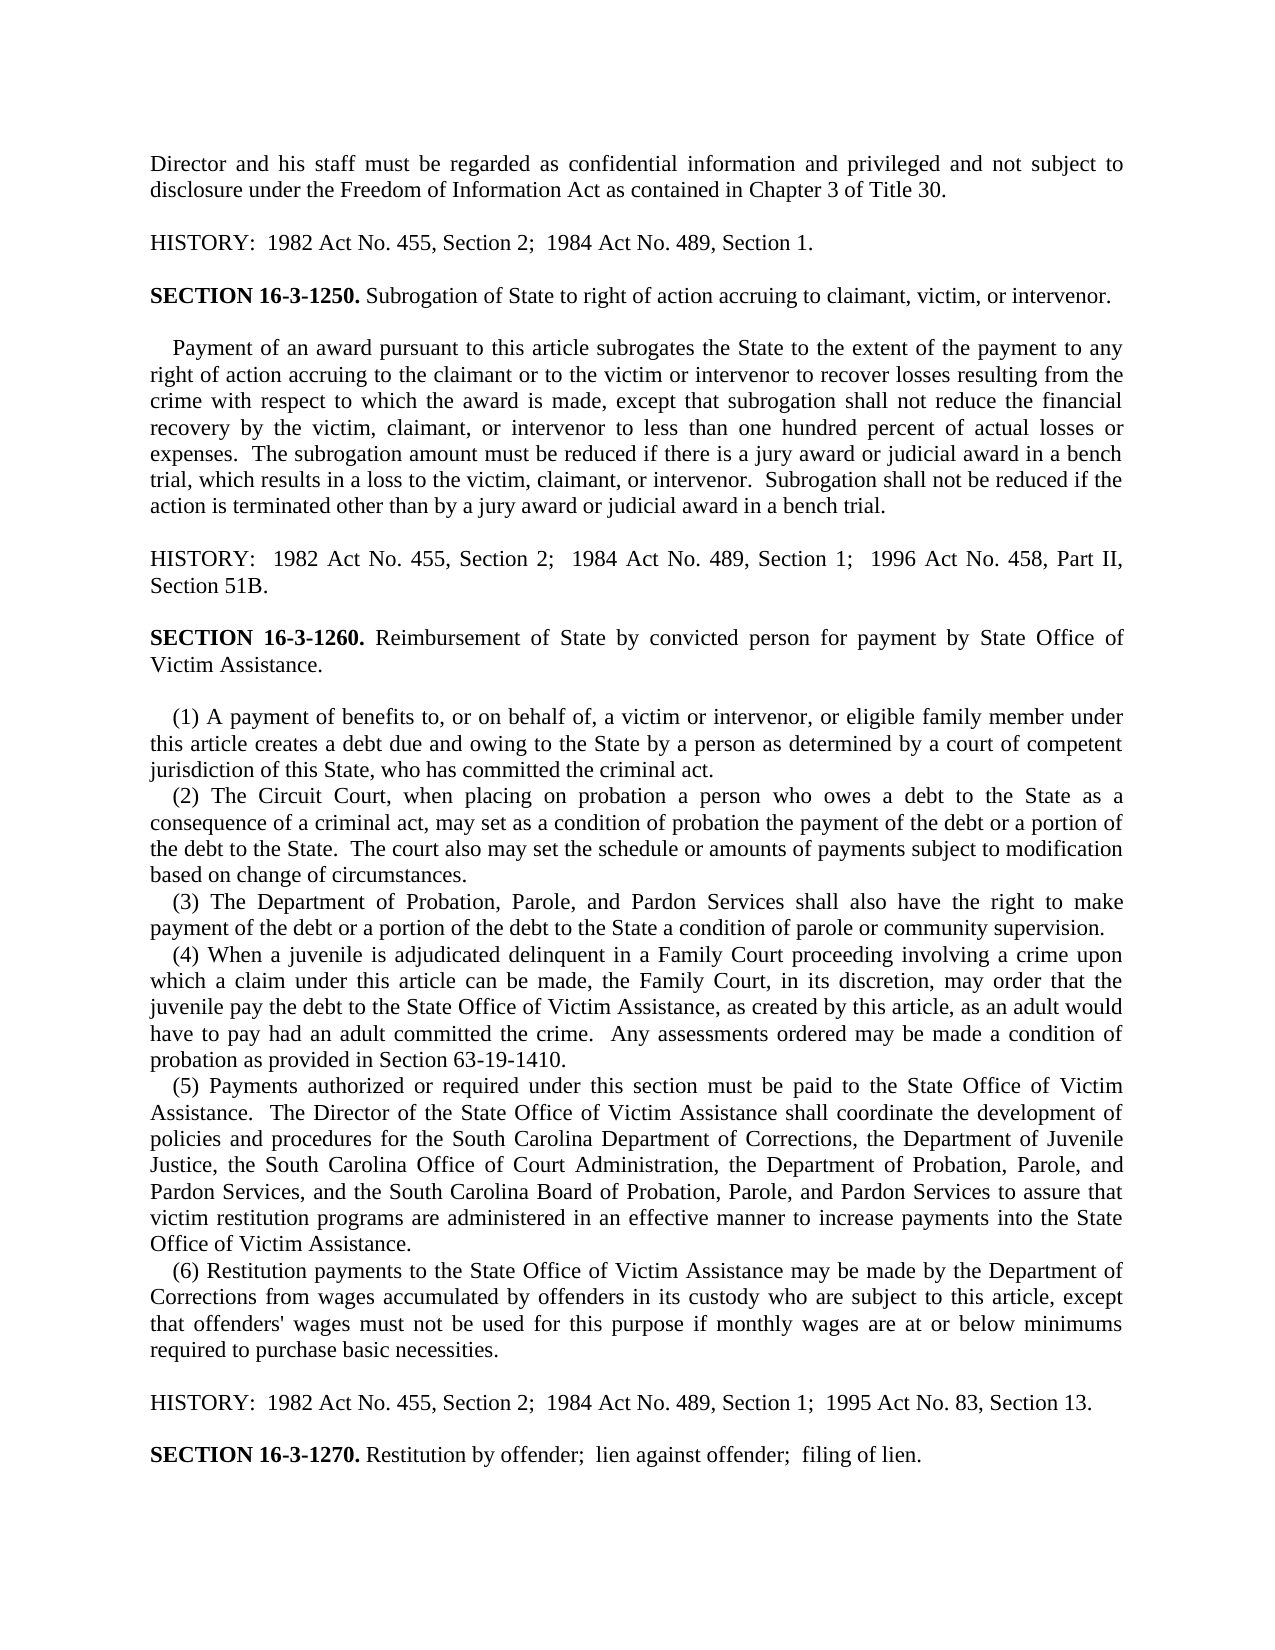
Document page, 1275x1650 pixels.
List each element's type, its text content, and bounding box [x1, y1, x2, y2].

text (6) Restitution payments to the State Office of Victim Assistance may be made by the Department of Corrections from wages accumulated by offenders in its custody who are subject to this article, except that offenders' wages must not be used for this purpose if monthly wages are at or below minimums required to purchase basic necessities. [150, 1257, 1125, 1362]
text SECTION 16-3-1260. Reimbursement of State by convicted person for payment by State Office of Victim Assistance. [150, 624, 1125, 677]
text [150, 150, 1125, 203]
text (5) Payments authorized or required under this section must be paid to the State Office of Victim Assistance. The Director of the State Office of Victim Assistance shall coordinate the development of policies and procedures for the South Carolina Department of Corrections, the Department of Juvenile Justice, the South Carolina Office of Court Administration, the Department of Probation, Parole, and Pardon Services, and the South Carolina Board of Probation, Parole, and Pardon Services to assure that victim restitution programs are administered in an effective manner to increase payments into the State Office of Victim Assistance. [150, 1072, 1125, 1257]
text (2) The Circuit Court, when placing on probation a person who owes a debt to the State as a consequence of a criminal act, may set as a condition of probation the payment of the debt or a portion of the debt to the State. The court also may set the schedule or amounts of payments subject to modification based on change of circumstances. [150, 782, 1125, 888]
text HISTORY: 1982 Act No. 455, Section 2; 1984 Act No. 489, Section 1; 1996 Act No. 458, Part II, Section 51B. [150, 545, 1125, 598]
text (1) A payment of benefits to, or on behalf of, a victim or intervenor, or eligible family member under this article creates a debt due and owing to the State by a person as determined by a court of competent jurisdiction of this State, who has committed the criminal act. [150, 703, 1125, 782]
text Payment of an award pursuant to this article subrogates the State to the extent of the payment to any right of action accruing to the claimant or to the victim or intervenor to recover losses resulting from the crime with respect to which the award is made, except that subrogation shall not reduce the financial recovery by the victim, claimant, or intervenor to less than one hundred percent of actual losses or expenses. The subrogation amount must be reduced if there is a jury award or judicial award in a bench trial, which results in a loss to the victim, claimant, or intervenor. Subrogation shall not be reduced if the action is terminated other than by a jury award or judicial award in a bench trial. [150, 334, 1125, 519]
text HISTORY: 1982 Act No. 455, Section 2; 1984 Act No. 489, Section 1. [150, 229, 1125, 255]
text HISTORY: 1982 Act No. 455, Section 2; 1984 Act No. 489, Section 1; 1995 Act No. 83, Section 13. [150, 1389, 1125, 1415]
text (3) The Department of Probation, Parole, and Pardon Services shall also have the right to make payment of the debt or a portion of the debt to the State a condition of parole or community supervision. [150, 888, 1125, 941]
text (4) When a juvenile is adjudicated delinquent in a Family Court proceeding involving a crime upon which a claim under this article can be made, the Family Court, in its discretion, may order that the juvenile pay the debt to the State Office of Victim Assistance, as created by this article, as an adult would have to pay had an adult committed the crime. Any assessments ordered may be made a condition of probation as provided in Section 63-19-1410. [150, 941, 1125, 1072]
text SECTION 16-3-1270. Restitution by offender; lien against offender; filing of lien. [150, 1441, 1125, 1468]
text SECTION 16-3-1250. Subrogation of State to right of action accruing to claimant, victim, or intervenor. [150, 282, 1125, 308]
